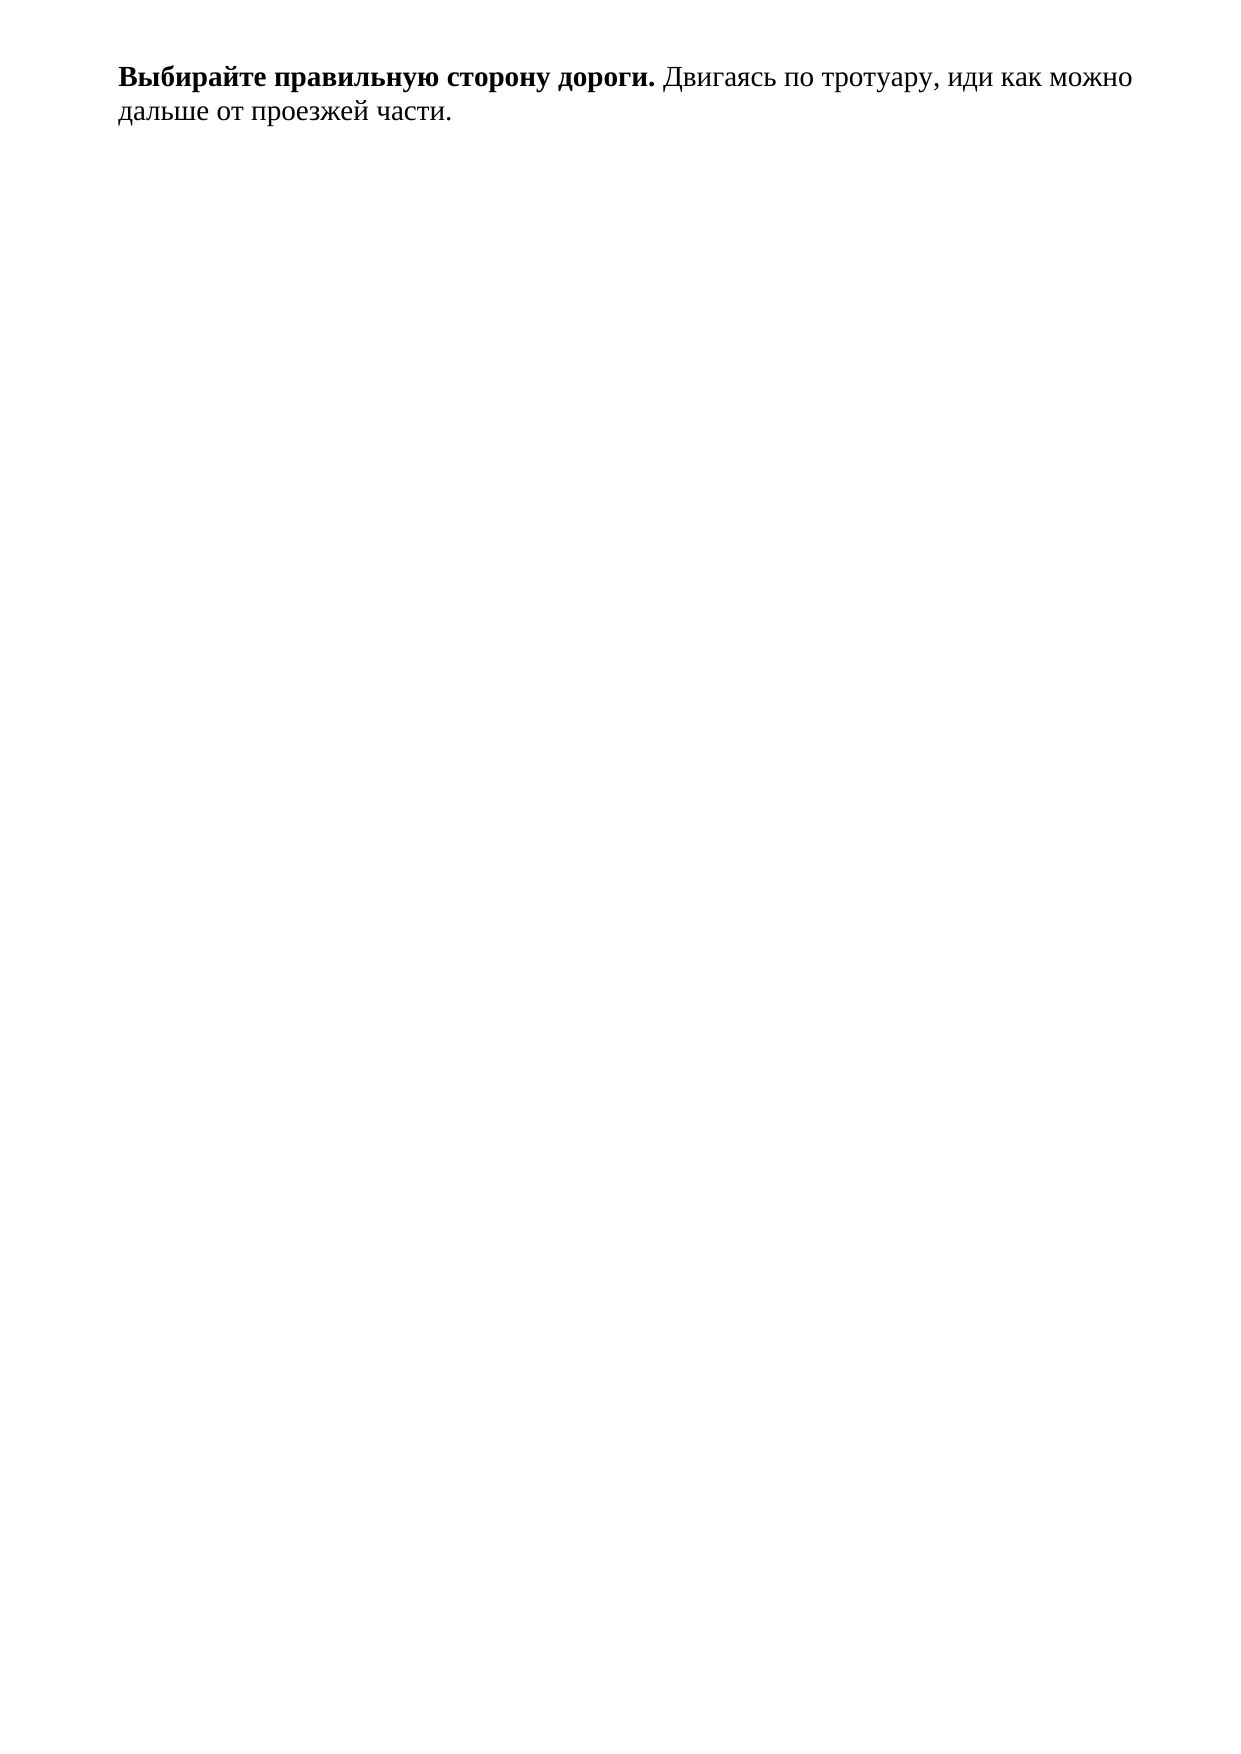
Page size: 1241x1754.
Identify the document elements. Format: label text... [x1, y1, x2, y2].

text Выбирайте правильную сторону дороги. Двигаясь по тротуару, иди как можно дальше от проезжей части. [118, 59, 1181, 126]
